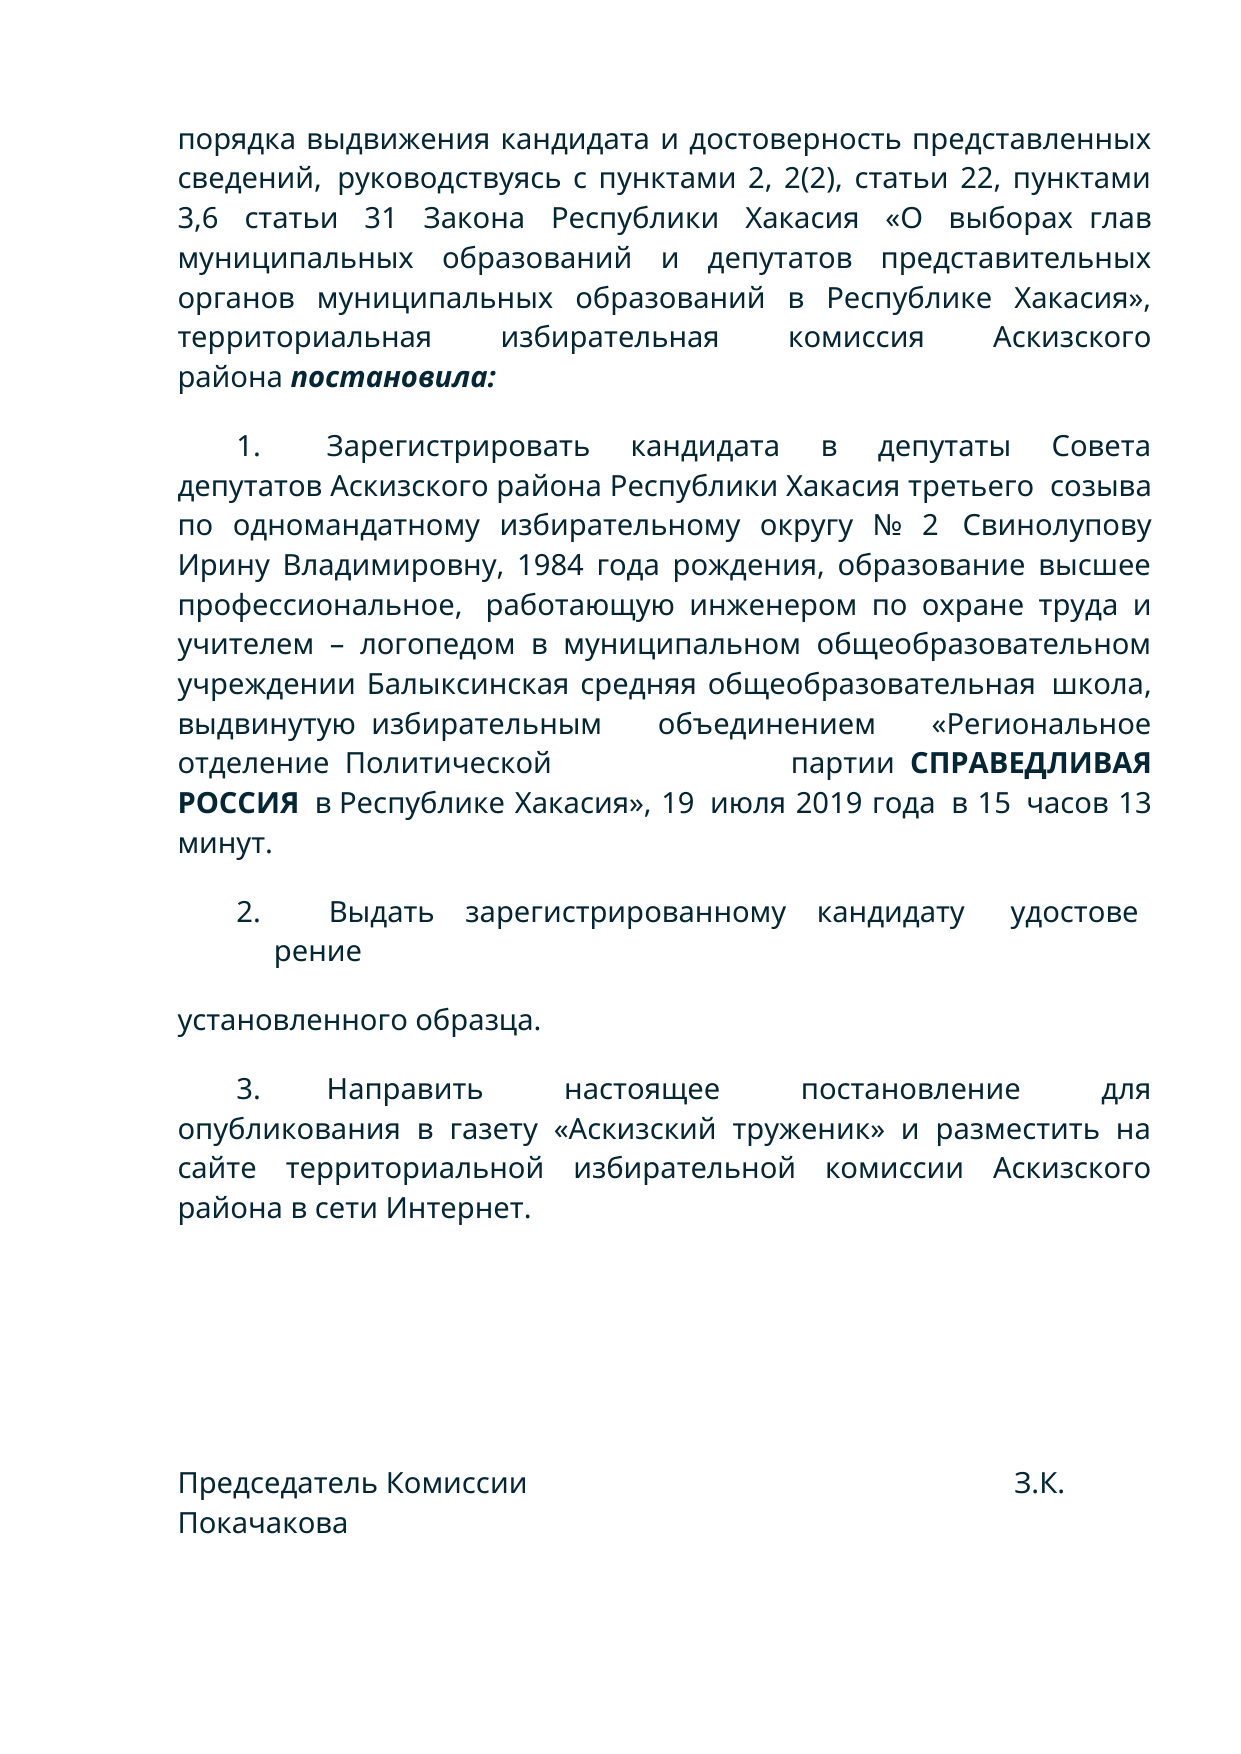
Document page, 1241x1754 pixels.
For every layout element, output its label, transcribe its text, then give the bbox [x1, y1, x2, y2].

text установленного образца. [177, 999, 1152, 1039]
text 1. Зарегистрировать кандидата в депутаты Совета депутатов Аскизского района Республики Хакасия третьего созыва по одномандатному избирательному округу № 2 Свинолупову Ирину Владимировну, 1984 года рождения, образование высшее профессиональное, работающую инженером по охране труда и учителем – логопедом в муниципальном общеобразовательном учреждении Балыксинская средняя общеобразовательная школа, выдвинутую избирательным объединением «Региональное отделение Политической партии СПРАВЕДЛИВАЯ РОССИЯ в Республике Хакасия», 19 июля 2019 года в 15 часов 13 минут. [177, 425, 1152, 862]
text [177, 118, 1152, 396]
text 3. Направить настоящее постановление для опубликования в газету «Аскизский труженик» и разместить на сайте территориальной избирательной комиссии Аскизского района в сети Интернет. [177, 1068, 1152, 1227]
text Председатель Комиссии З.К. Покачакова [177, 1463, 1152, 1542]
text 2. Выдать зарегистрированному кандидату удостоверение [236, 891, 1152, 970]
